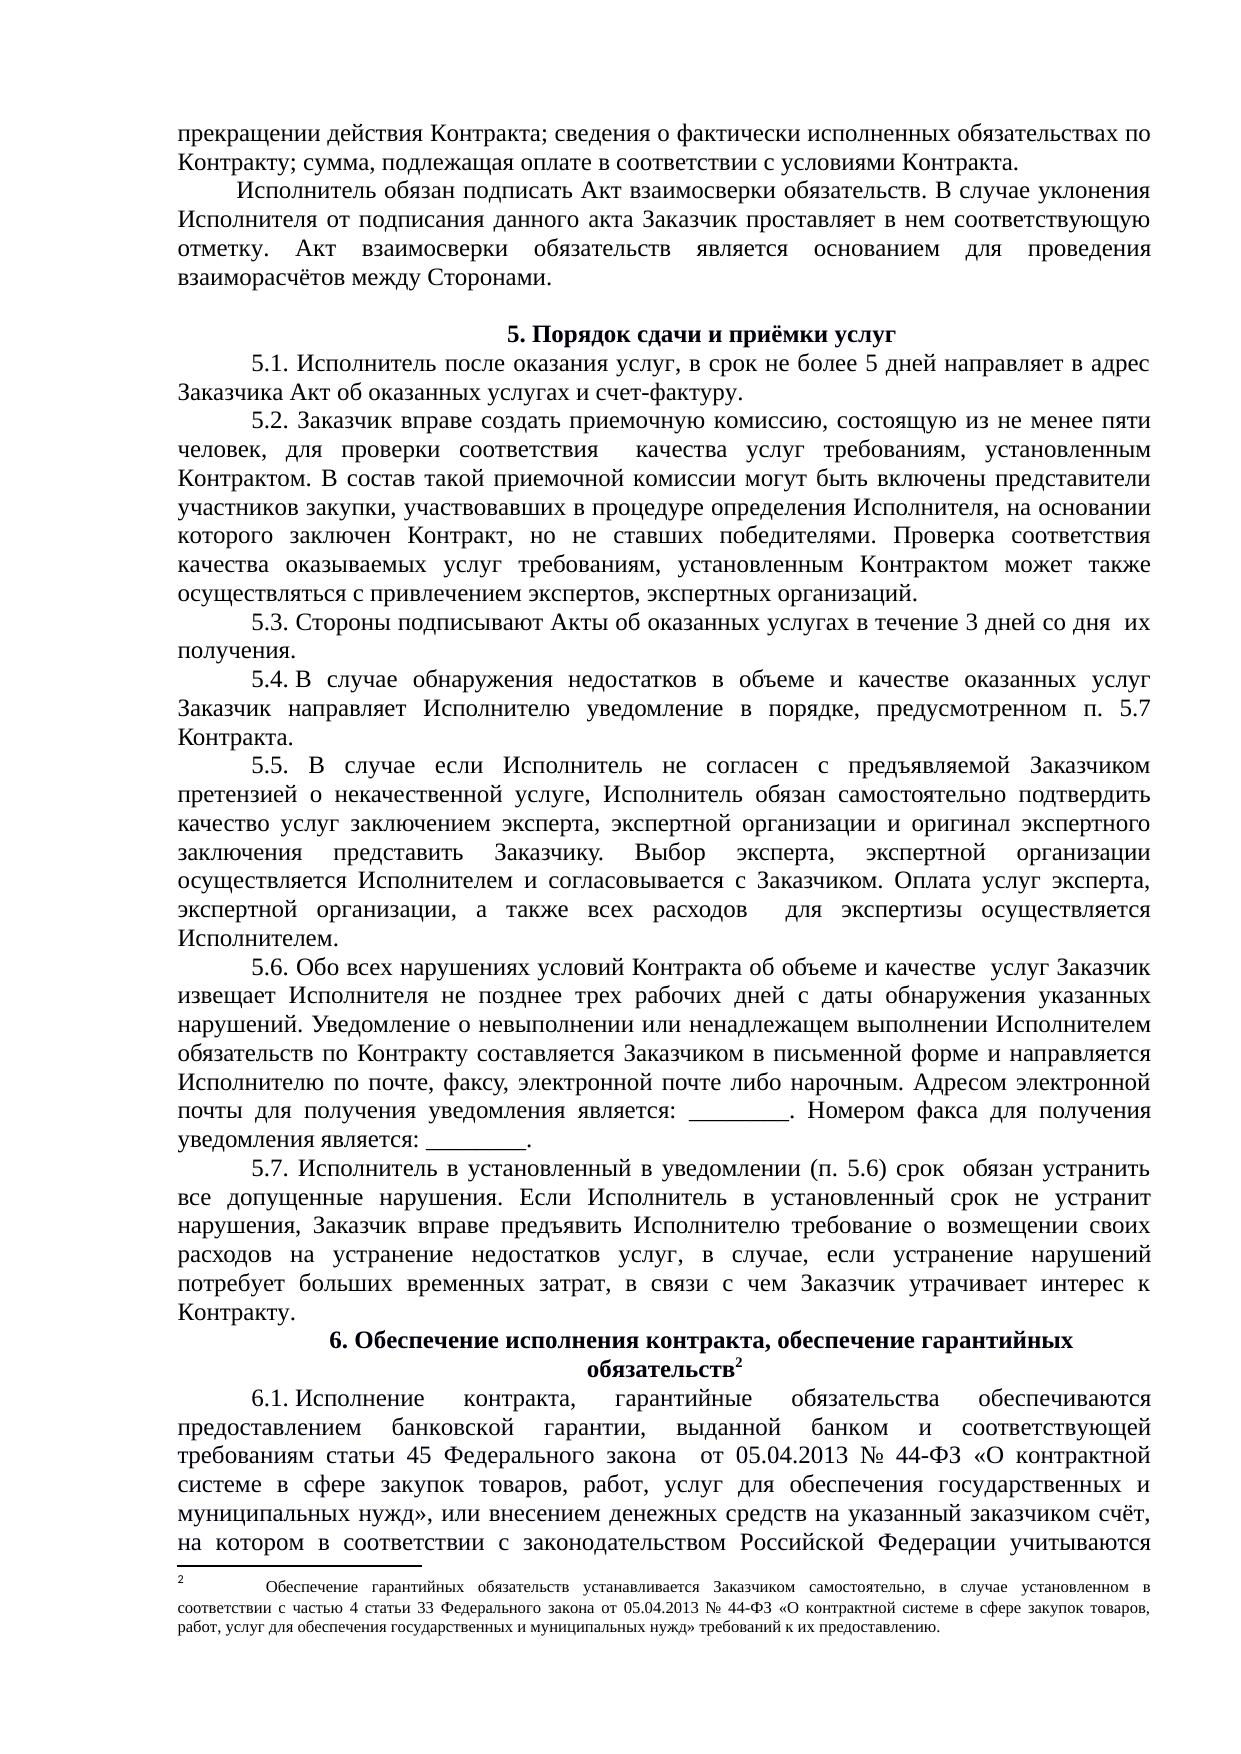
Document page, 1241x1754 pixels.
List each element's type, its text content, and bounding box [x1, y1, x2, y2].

text 5. Порядок сдачи и приёмки услуг [177, 319, 1152, 348]
text 5.3. Стороны подписывают Акты об оказанных услугах в течение 3 дней со дня их получения. [177, 607, 1152, 664]
text 5.2. Заказчик вправе создать приемочную комиссию, состоящую из не менее пяти человек, для проверки соответствия качества услуг требованиям, установленным Контрактом. В состав такой приемочной комиссии могут быть включены представители участников закупки, участвовавших в процедуре определения Исполнителя, на основании которого заключен Контракт, но не ставших победителями. Проверка соответствия качества оказываемых услуг требованиям, установленным Контрактом может также осуществляться с привлечением экспертов, экспертных организаций. [177, 406, 1152, 607]
text 5.5. В случае если Исполнитель не согласен с предъявляемой Заказчиком претензией о некачественной услуге, Исполнитель обязан самостоятельно подтвердить качество услуг заключением эксперта, экспертной организации и оригинал экспертного заключения представить Заказчику. Выбор эксперта, экспертной организации осуществляется Исполнителем и согласовывается с Заказчиком. Оплата услуг эксперта, экспертной организации, а также всех расходов для экспертизы осуществляется Исполнителем. [177, 751, 1152, 952]
text 5.4. В случае обнаружения недостатков в объеме и качестве оказанных услуг Заказчик направляет Исполнителю уведомление в порядке, предусмотренном п. 5.7 Контракта. [177, 664, 1152, 751]
text 5.1. Исполнитель после оказания услуг, в срок не более 5 дней направляет в адрес Заказчика Акт об оказанных услугах и счет-фактуру. [177, 348, 1152, 406]
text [177, 1383, 1152, 1556]
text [177, 118, 1152, 176]
text Исполнитель обязан подписать Акт взаимосверки обязательств. В случае уклонения Исполнителя от подписания данного акта Заказчик проставляет в нем соответствующую отметку. Акт взаимосверки обязательств является основанием для проведения взаиморасчётов между Сторонами. [177, 176, 1152, 291]
text 5.7. Исполнитель в установленный в уведомлении (п. 5.6) срок обязан устранить все допущенные нарушения. Если Исполнитель в установленный срок не устранит нарушения, Заказчик вправе предъявить Исполнителю требование о возмещении своих расходов на устранение недостатков услуг, в случае, если устранение нарушений потребует больших временных затрат, в связи с чем Заказчик утрачивает интерес к Контракту. [177, 1153, 1152, 1326]
text 6. Обеспечение исполнения контракта, обеспечение гарантийных обязательств [177, 1326, 1152, 1383]
text 5.6. Обо всех нарушениях условий Контракта об объеме и качестве услуг Заказчик извещает Исполнителя не позднее трех рабочих дней с даты обнаружения указанных нарушений. Уведомление о невыполнении или ненадлежащем выполнении Исполнителем обязательств по Контракту составляется Заказчиком в письменной форме и направляется Исполнителю по почте, факсу, электронной почте либо нарочным. Адресом электронной почты для получения уведомления является: ________. Номером факса для получения уведомления является: ________. [177, 952, 1152, 1153]
